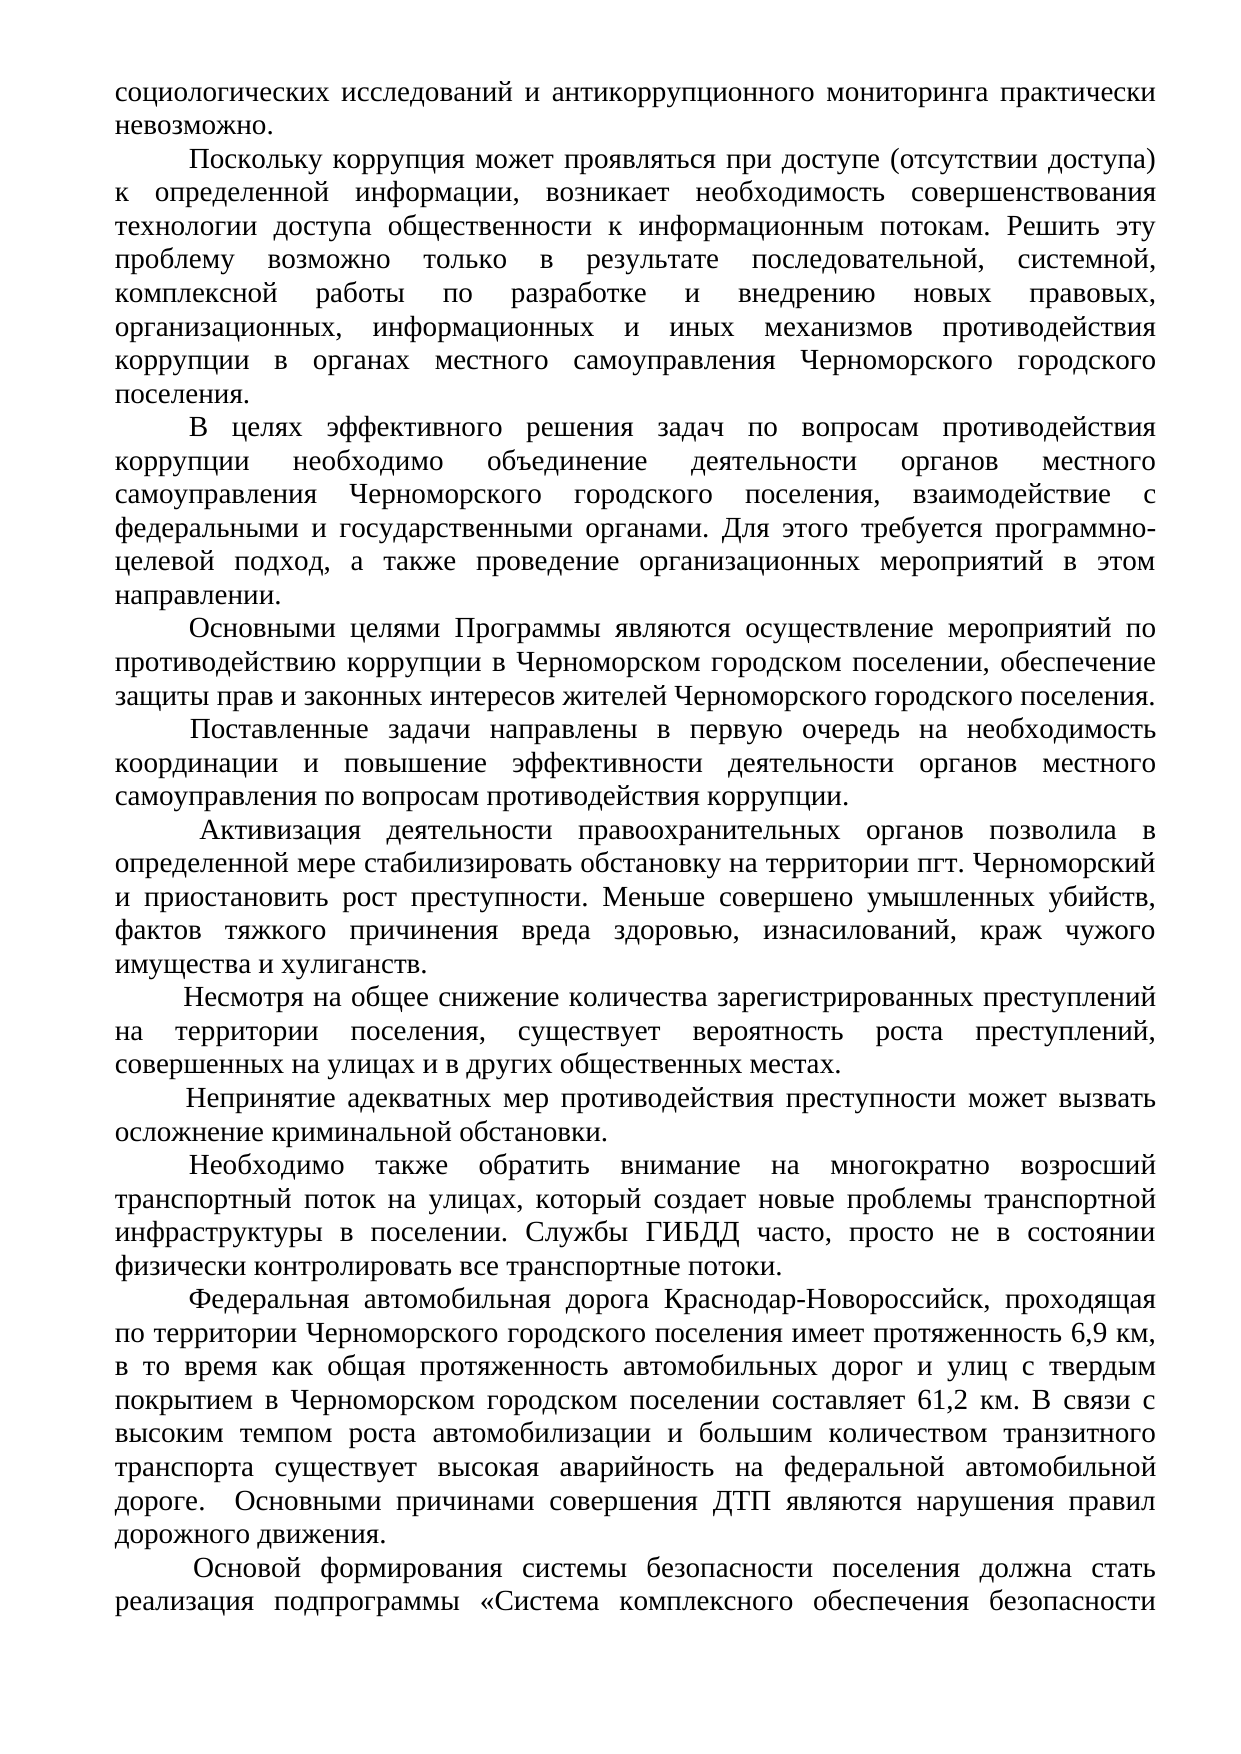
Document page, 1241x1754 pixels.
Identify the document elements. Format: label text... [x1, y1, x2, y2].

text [114, 1550, 1157, 1617]
text Основными целями Программы являются осуществление мероприятий по противодействию коррупции в Черноморском городском поселении, обеспечение защиты прав и законных интересов жителей Черноморского городского поселения. [114, 611, 1157, 711]
text Федеральная автомобильная дорога Краснодар-Новороссийск, проходящая по территории Черноморского городского поселения имеет протяженность 6,9 км, в то время как общая протяженность автомобильных дорог и улиц с твердым покрытием в Черноморском городском поселении составляет 61,2 км. В связи с высоким темпом роста автомобилизации и большим количеством транзитного транспорта существует высокая аварийность на федеральной автомобильной дороге. Основными причинами совершения ДТП являются нарушения правил дорожного движения. [114, 1281, 1157, 1550]
text Необходимо также обратить внимание на многократно возросший транспортный поток на улицах, который создает новые проблемы транспортной инфраструктуры в поселении. Службы ГИБДД часто, просто не в состоянии физически контролировать все транспортные потоки. [114, 1147, 1157, 1281]
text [114, 74, 1157, 141]
text Непринятие адекватных мер противодействия преступности может вызвать осложнение криминальной обстановки. [114, 1080, 1157, 1147]
text Поставленные задачи направлены в первую очередь на необходимость координации и повышение эффективности деятельности органов местного самоуправления по вопросам противодействия коррупции. [114, 711, 1157, 812]
text Активизация деятельности правоохранительных органов позволила в определенной мере стабилизировать обстановку на территории пгт. Черноморский и приостановить рост преступности. Меньше совершено умышленных убийств, фактов тяжкого причинения вреда здоровью, изнасилований, краж чужого имущества и хулиганств. [114, 812, 1157, 979]
text Поскольку коррупция может проявляться при доступе (отсутствии доступа) к определенной информации, возникает необходимость совершенствования технологии доступа общественности к информационным потокам. Решить эту проблему возможно только в результате последовательной, системной, комплексной работы по разработке и внедрению новых правовых, организационных, информационных и иных механизмов противодействия коррупции в органах местного самоуправления Черноморского городского поселения. [114, 141, 1157, 409]
text В целях эффективного решения задач по вопросам противодействия коррупции необходимо объединение деятельности органов местного самоуправления Черноморского городского поселения, взаимодействие с федеральными и государственными органами. Для этого требуется программно-целевой подход, а также проведение организационных мероприятий в этом направлении. [114, 409, 1157, 611]
text Несмотря на общее снижение количества зарегистрированных преступлений на территории поселения, существует вероятность роста преступлений, совершенных на улицах и в других общественных местах. [114, 979, 1157, 1080]
